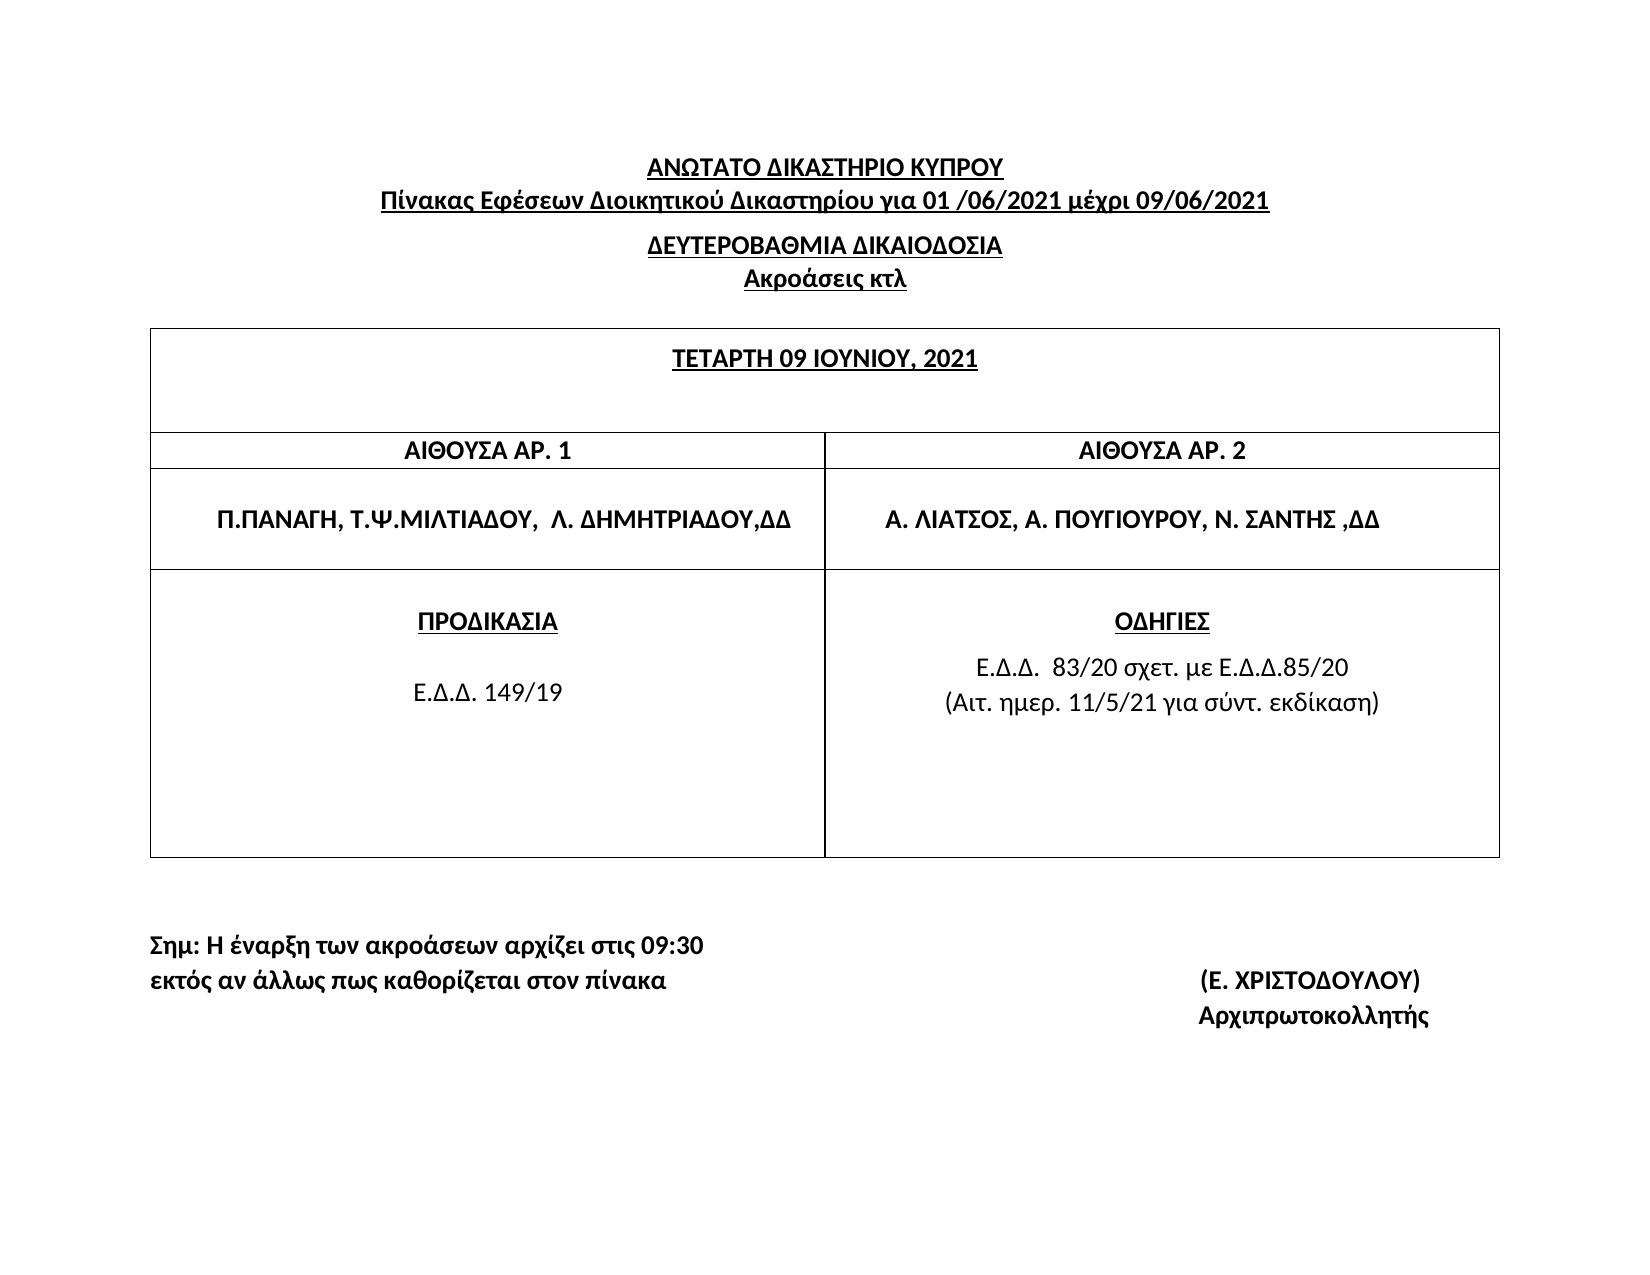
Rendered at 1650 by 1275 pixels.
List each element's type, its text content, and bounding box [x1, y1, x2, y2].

text Πίνακας Εφέσεων Διοικητικού Δικαστηρίου για 01 /06/2021 μέχρι 09/06/2021 [150, 183, 1500, 216]
table_cell ΠΡΟΔΙΚΑΣΙΑ Ε.Δ.Δ. 149/19 [151, 570, 824, 857]
text Σημ: H έναρξη των ακροάσεων αρχίζει στις 09:30 [150, 928, 1500, 961]
table_cell Α. ΛΙΑΤΣΟΣ, Α. ΠΟΥΓΙΟΥΡΟΥ, Ν. ΣΑΝΤΗΣ ,ΔΔ [826, 469, 1499, 568]
text Αρχιπρωτοκολλητής [1050, 998, 1500, 1031]
table_header ΤΕΤΑΡΤΗ 09 ΙΟΥΝΙΟΥ, 2021 [151, 329, 1499, 432]
table_cell ΑΙΘΟΥΣΑ ΑΡ. 2 [826, 433, 1499, 468]
text Ακροάσεις κτλ [150, 262, 1500, 294]
table_cell ΟΔΗΓΙΕΣ Ε.Δ.Δ. 83/20 σχετ. με Ε.Δ.Δ.85/20 (Αιτ. ημερ. 11/5/21 για σύντ. εκδίκαση) [826, 570, 1499, 857]
table_cell ΑΙΘΟΥΣΑ ΑΡ. 1 [151, 433, 824, 468]
text εκτός αν άλλως πως καθορίζεται στον πίνακα (Ε. ΧΡΙΣΤΟΔΟΥΛΟΥ) [150, 963, 1500, 996]
text ΔΕΥΤΕΡΟΒΑΘΜΙΑ ΔΙΚΑΙΟΔΟΣΙΑ [150, 228, 1500, 262]
text ΑΝΩΤΑΤΟ ΔΙΚΑΣΤΗΡΙΟ ΚΥΠΡΟΥ [150, 150, 1500, 183]
table_cell Π.ΠΑΝΑΓΗ, Τ.Ψ.ΜΙΛΤΙΑΔΟΥ, Λ. ΔΗΜΗΤΡΙΑΔΟΥ,ΔΔ [151, 469, 824, 568]
